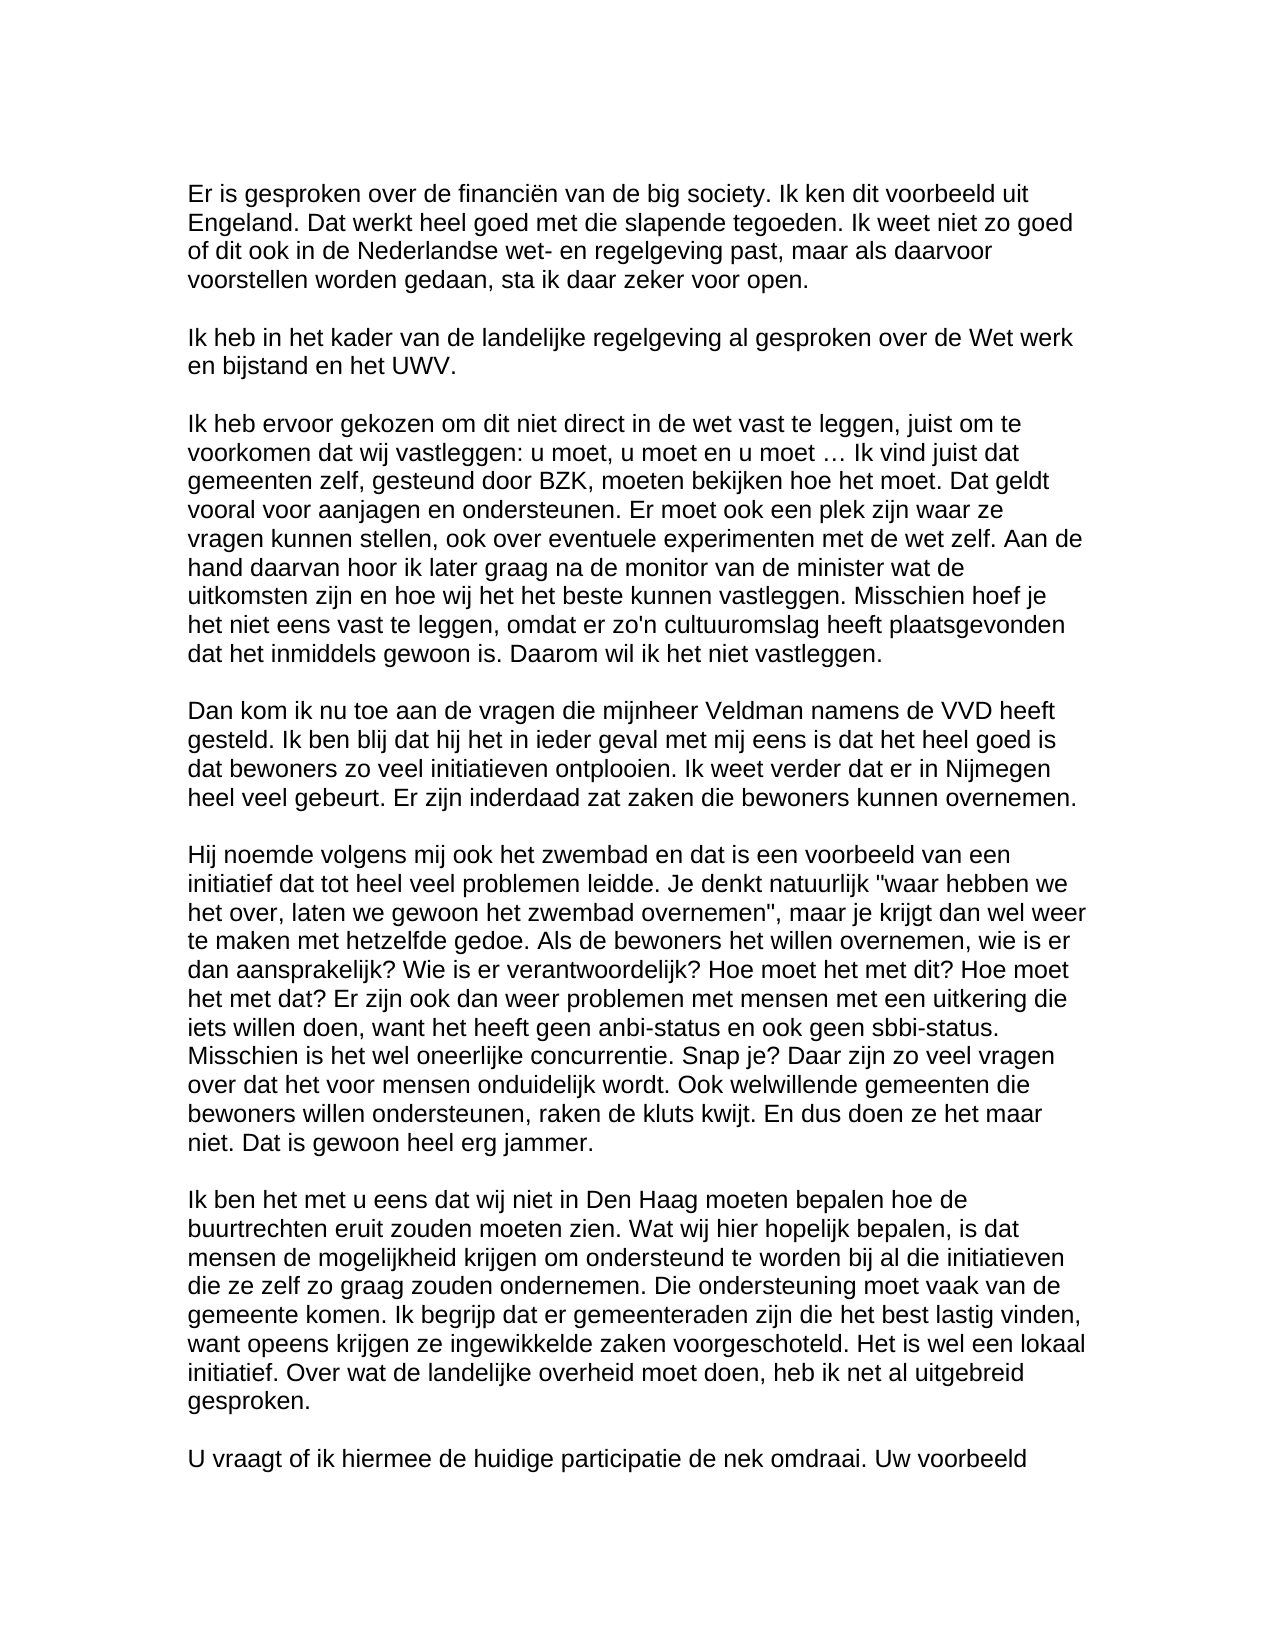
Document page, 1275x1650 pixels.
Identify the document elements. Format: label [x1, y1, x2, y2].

text [187, 150, 1087, 1472]
